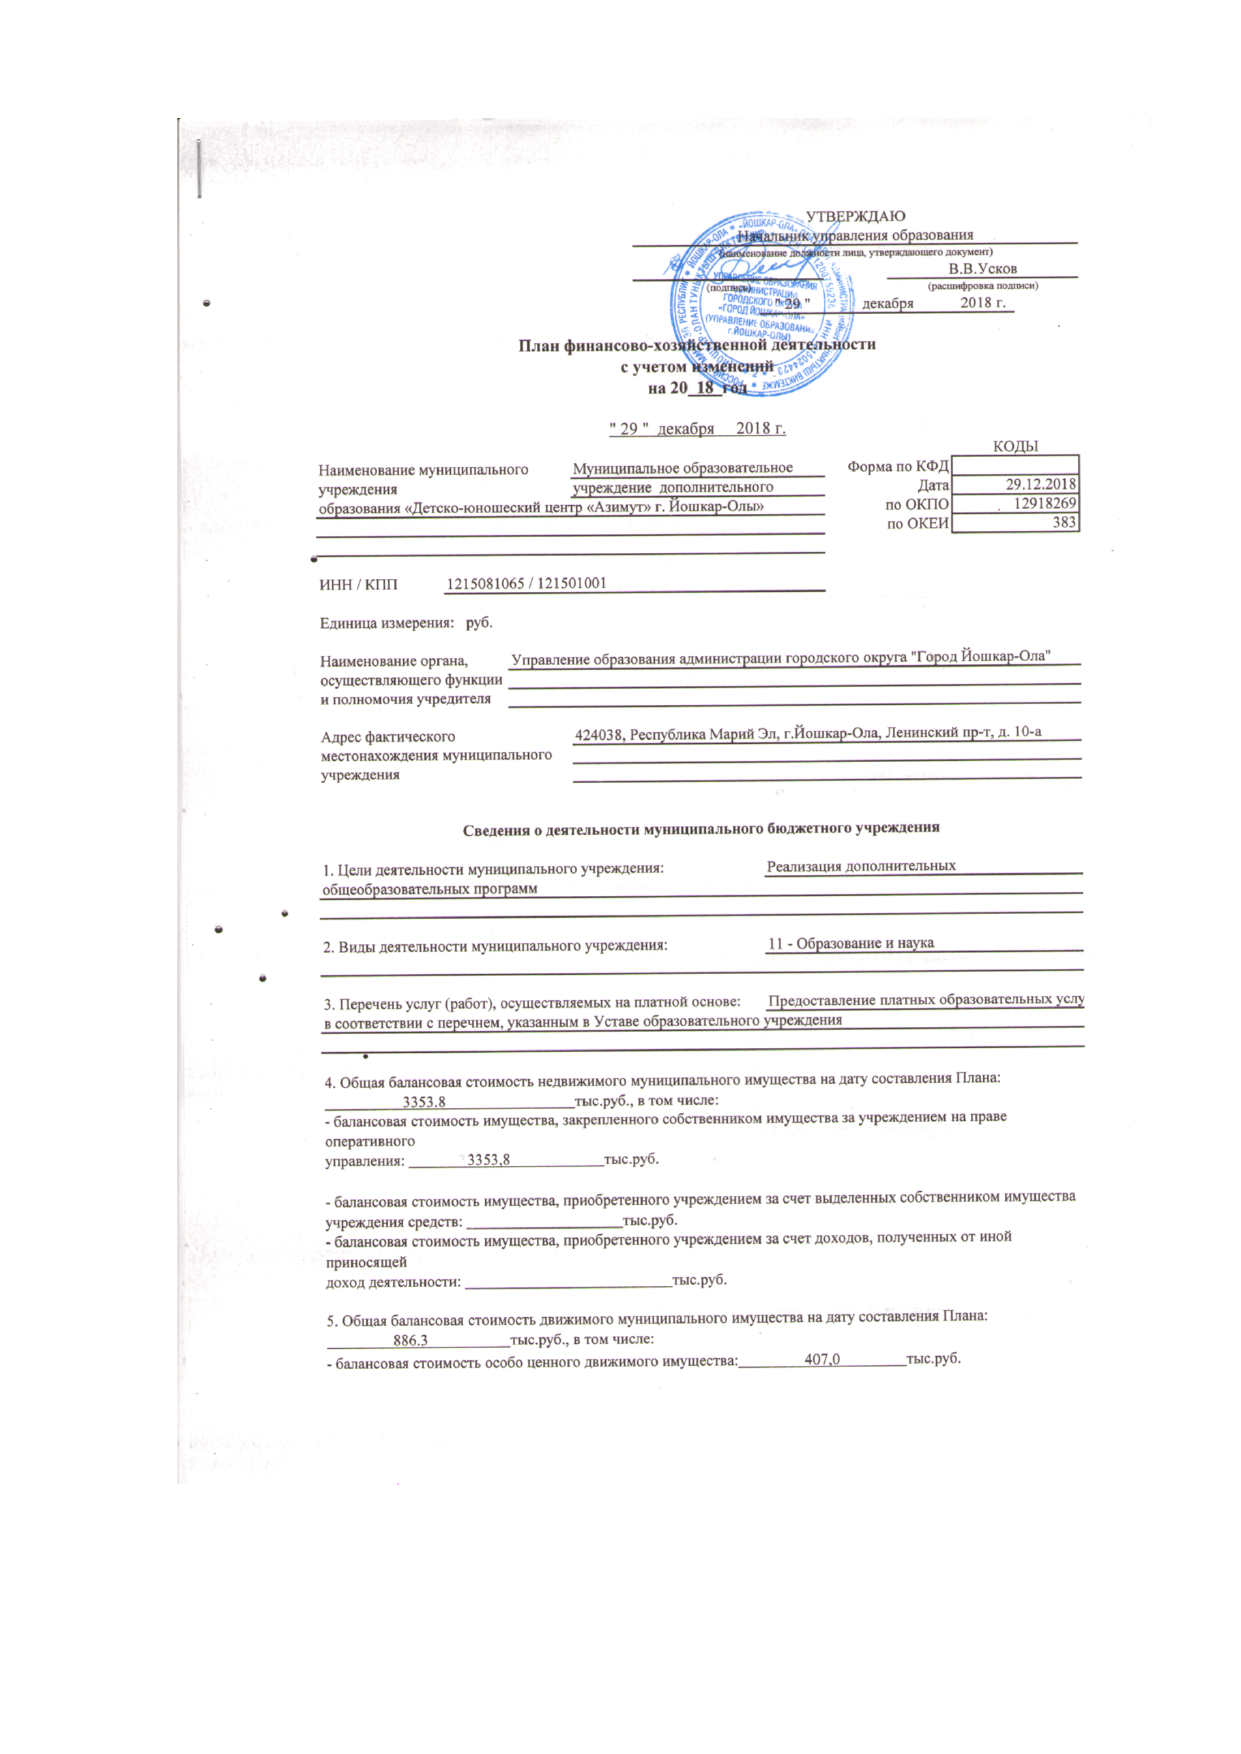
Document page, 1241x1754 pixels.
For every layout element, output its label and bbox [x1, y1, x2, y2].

picture [177, 118, 1152, 1495]
